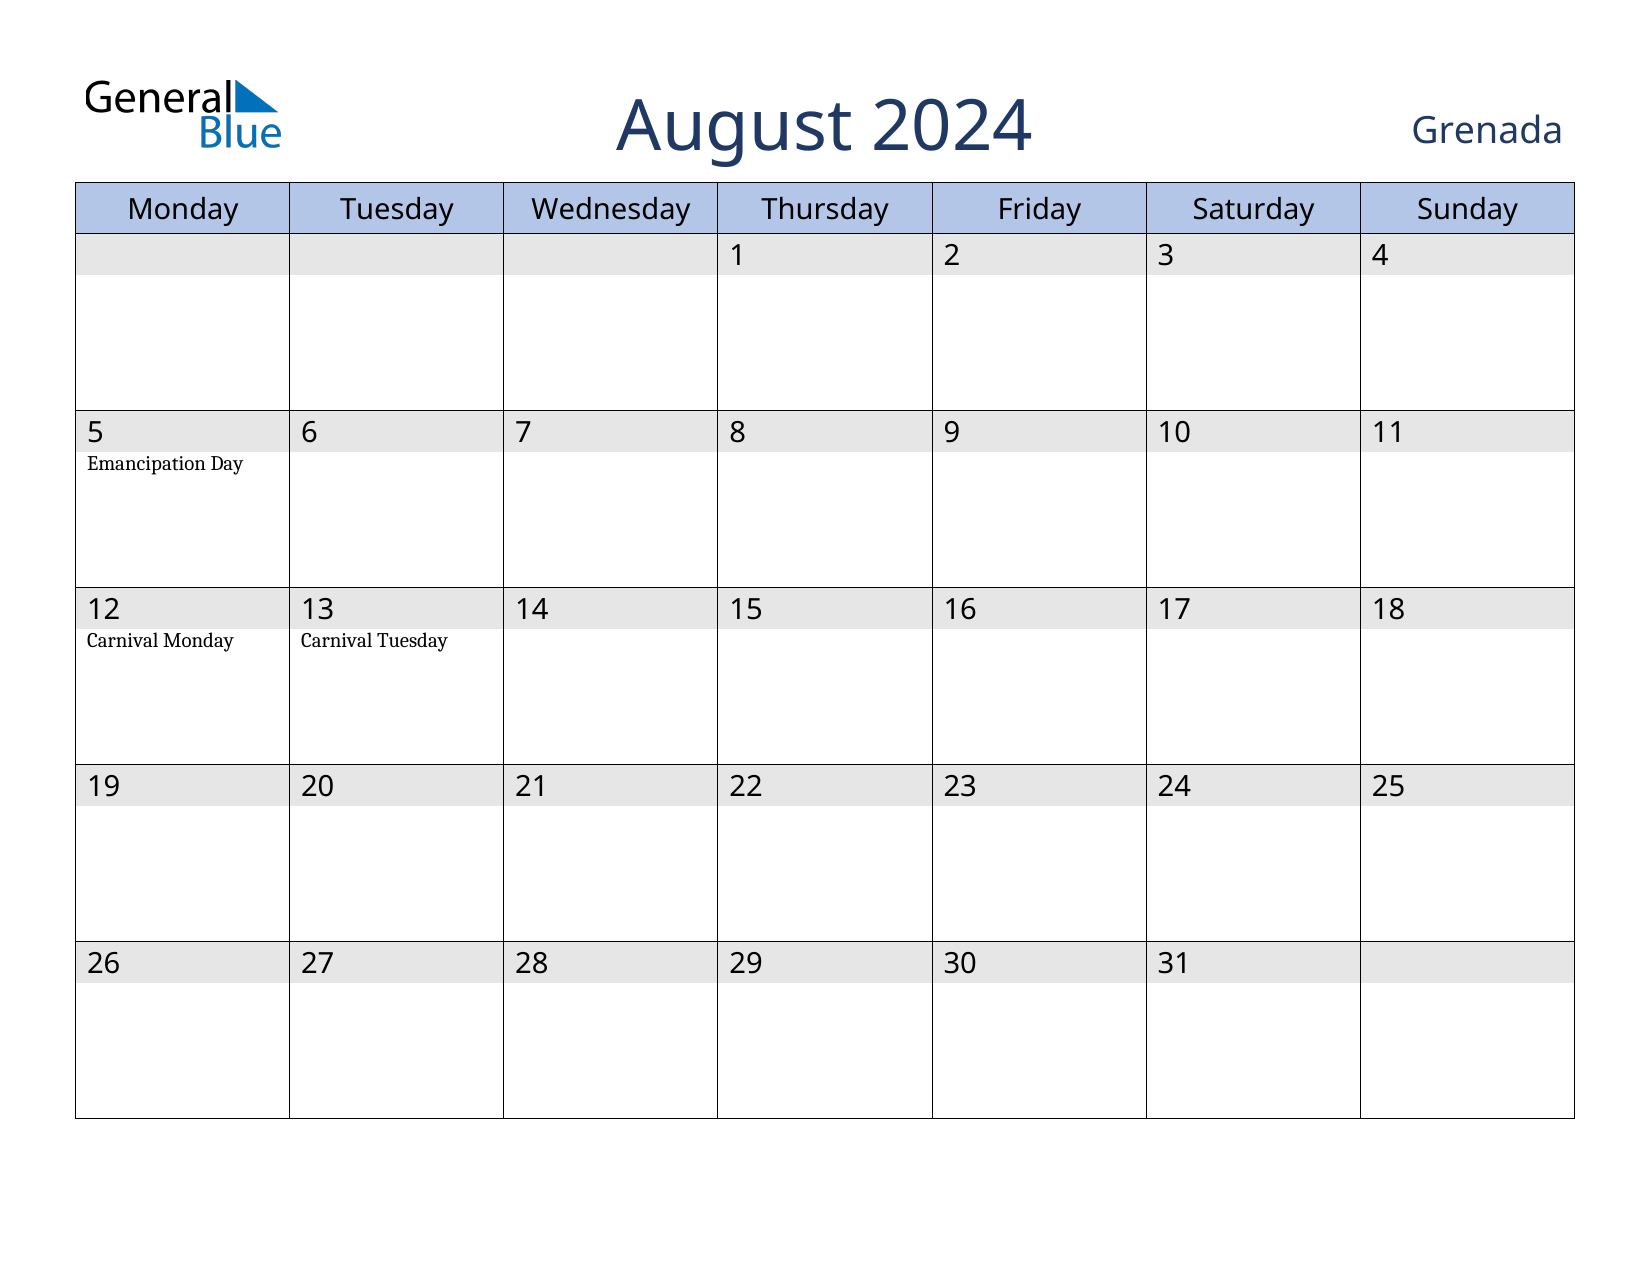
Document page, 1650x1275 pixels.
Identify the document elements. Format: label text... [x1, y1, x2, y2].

table_cell Monday [76, 183, 289, 233]
table_cell Saturday [1147, 183, 1360, 233]
table_cell [1361, 452, 1574, 587]
table_cell 26 [76, 942, 289, 983]
table_cell [504, 452, 717, 587]
table_cell 5 [76, 411, 289, 452]
table_cell [504, 983, 717, 1118]
table_cell 23 [933, 765, 1146, 806]
picture [86, 80, 281, 148]
table_cell 30 [933, 942, 1146, 983]
table_cell 17 [1147, 588, 1360, 629]
table_cell [76, 806, 289, 941]
table_cell 13 [290, 588, 503, 629]
table_cell Thursday [718, 183, 932, 233]
table_cell [718, 275, 932, 410]
table_cell 31 [1147, 942, 1360, 983]
table_cell [1361, 942, 1574, 983]
table_cell [1147, 275, 1360, 410]
table_cell Sunday [1361, 183, 1574, 233]
table_cell [504, 806, 717, 941]
table_header August 2024 [504, 75, 1146, 182]
table_cell [1147, 806, 1360, 941]
table_cell 3 [1147, 234, 1360, 275]
table_cell [718, 983, 932, 1118]
table_cell 7 [504, 411, 717, 452]
table_cell [1147, 452, 1360, 587]
table_cell [718, 629, 932, 764]
table_cell [76, 234, 289, 275]
table_cell [290, 452, 503, 587]
table_cell Carnival Tuesday [290, 629, 503, 764]
table_cell [76, 983, 289, 1118]
table_cell 25 [1361, 765, 1574, 806]
table_cell 28 [504, 942, 717, 983]
table_cell 12 [76, 588, 289, 629]
table_cell [1147, 629, 1360, 764]
table_cell 10 [1147, 411, 1360, 452]
table_cell 24 [1147, 765, 1360, 806]
table_cell 20 [290, 765, 503, 806]
table_cell Carnival Monday [76, 629, 289, 764]
table_header [76, 75, 503, 182]
table_cell 6 [290, 411, 503, 452]
table_cell Tuesday [290, 183, 503, 233]
table_cell [1361, 275, 1574, 410]
table_cell [504, 629, 717, 764]
table_header Grenada [1146, 75, 1574, 182]
table_cell 14 [504, 588, 717, 629]
table_cell [933, 452, 1146, 587]
table_cell [933, 806, 1146, 941]
table_cell [933, 983, 1146, 1118]
table_cell [933, 629, 1146, 764]
table_cell [290, 275, 503, 410]
table_cell [290, 234, 503, 275]
table_cell 11 [1361, 411, 1574, 452]
table_cell [1147, 983, 1360, 1118]
table_cell [290, 806, 503, 941]
table_cell 9 [933, 411, 1146, 452]
table_cell 15 [718, 588, 932, 629]
table_cell [504, 234, 717, 275]
table_cell 22 [718, 765, 932, 806]
table_cell [718, 452, 932, 587]
table_cell 1 [718, 234, 932, 275]
table_cell Friday [933, 183, 1146, 233]
table_cell [290, 983, 503, 1118]
table_cell [1361, 629, 1574, 764]
table_cell [933, 275, 1146, 410]
table_cell 29 [718, 942, 932, 983]
table_cell 2 [933, 234, 1146, 275]
table_cell [76, 275, 289, 410]
table_cell 18 [1361, 588, 1574, 629]
table_cell Wednesday [504, 183, 717, 233]
table_cell Emancipation Day [76, 452, 289, 587]
table_cell [1361, 983, 1574, 1118]
table_cell 8 [718, 411, 932, 452]
table_cell [1361, 806, 1574, 941]
table_cell 4 [1361, 234, 1574, 275]
table_cell 21 [504, 765, 717, 806]
table_cell 19 [76, 765, 289, 806]
table_cell 16 [933, 588, 1146, 629]
table_cell 27 [290, 942, 503, 983]
table_cell [718, 806, 932, 941]
table_cell [504, 275, 717, 410]
